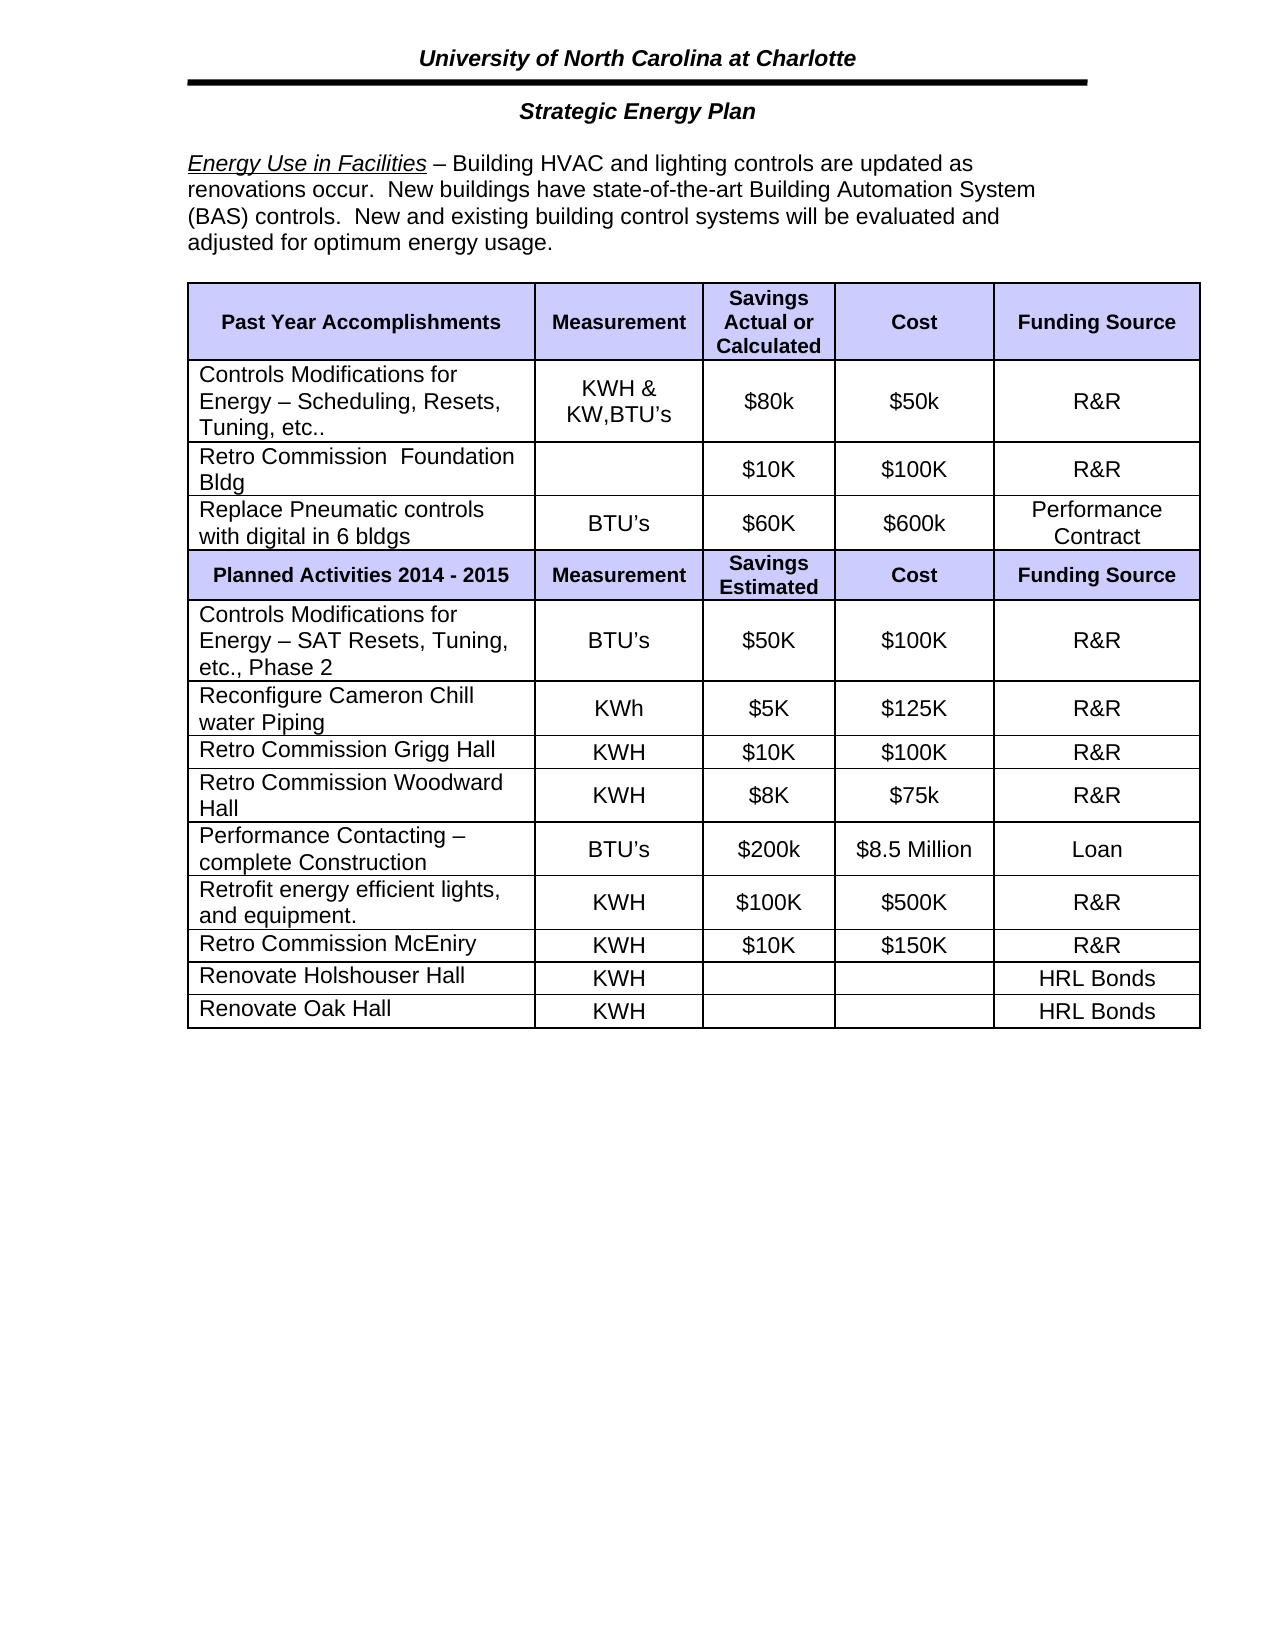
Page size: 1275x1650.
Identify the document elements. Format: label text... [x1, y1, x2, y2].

table_cell $100K [836, 601, 993, 680]
table_cell Retro Commission Grigg Hall [189, 736, 534, 768]
table_cell $10K [704, 443, 834, 495]
table_header Funding Source [995, 284, 1199, 359]
table_cell KWh [536, 682, 702, 735]
table_cell R&R [995, 682, 1199, 735]
table_cell $600k [836, 496, 993, 549]
table_cell Savings Estimated [704, 551, 834, 599]
table_header Cost [836, 284, 993, 359]
table_cell Performance Contract [995, 496, 1199, 549]
table_cell $10K [704, 736, 834, 768]
table_cell HRL Bonds [995, 963, 1199, 994]
table_cell R&R [995, 930, 1199, 961]
table_cell R&R [995, 443, 1199, 495]
table_cell Retro Commission Woodward Hall [189, 769, 534, 821]
table_cell KWH [536, 930, 702, 961]
table_cell Measurement [536, 551, 702, 599]
table_cell $50k [836, 361, 993, 441]
table_cell R&R [995, 601, 1199, 680]
table_cell Retrofit energy efficient lights, and equipment. [189, 876, 534, 929]
table_cell $75k [836, 769, 993, 821]
table_cell Loan [995, 823, 1199, 875]
table_cell Retro Commission McEniry [189, 930, 534, 961]
table_cell Renovate Oak Hall [189, 995, 534, 1027]
table_header Savings Actual or Calculated [704, 284, 834, 359]
table_cell Retro Commission Foundation Bldg [189, 443, 534, 495]
table_cell KWH [536, 963, 702, 994]
table_cell Performance Contacting – complete Construction [189, 823, 534, 875]
table_cell Cost [836, 551, 993, 599]
table_cell $60K [704, 496, 834, 549]
table_cell $150K [836, 930, 993, 961]
table_cell $100K [704, 876, 834, 929]
table_cell [704, 995, 834, 1027]
table_cell $100K [836, 736, 993, 768]
table_header Past Year Accomplishments [189, 284, 534, 359]
table_cell [836, 963, 993, 994]
table_cell KWH [536, 769, 702, 821]
table_cell $80k [704, 361, 834, 441]
table_cell $5K [704, 682, 834, 735]
table_cell HRL Bonds [995, 995, 1199, 1027]
table_cell [704, 963, 834, 994]
table_cell $8K [704, 769, 834, 821]
table_cell $50K [704, 601, 834, 680]
table_cell [536, 443, 702, 495]
table_cell Replace Pneumatic controls with digital in 6 bldgs [189, 496, 534, 549]
table_header Measurement [536, 284, 702, 359]
table_cell R&R [995, 769, 1199, 821]
table_cell BTU’s [536, 496, 702, 549]
table_cell BTU’s [536, 601, 702, 680]
text Energy Use in Facilities – Building HVAC and lighting controls are updated as renovations occur. New buildings have state-of-the-art Building Automation System (BAS) controls. New and existing building control systems will be evaluated and adjusted for optimum energy usage. [187, 150, 1087, 255]
table_cell Planned Activities 2014 - 2015 [189, 551, 534, 599]
table_cell KWH [536, 995, 702, 1027]
table_cell BTU’s [536, 823, 702, 875]
table_cell KWH [536, 736, 702, 768]
table_cell Renovate Holshouser Hall [189, 963, 534, 994]
table_cell Controls Modifications for Energy – SAT Resets, Tuning, etc., Phase 2 [189, 601, 534, 680]
table_cell R&R [995, 361, 1199, 441]
table_cell Funding Source [995, 551, 1199, 599]
table_cell Reconfigure Cameron Chill water Piping [189, 682, 534, 735]
table_cell R&R [995, 736, 1199, 768]
table_cell [836, 995, 993, 1027]
table_cell KWH [536, 876, 702, 929]
table_cell $200k [704, 823, 834, 875]
table_cell $10K [704, 930, 834, 961]
table_cell R&R [995, 876, 1199, 929]
table_cell $8.5 Million [836, 823, 993, 875]
table_cell KWH & KW,BTU’s [536, 361, 702, 441]
table_cell $100K [836, 443, 993, 495]
table_cell Controls Modifications for Energy – Scheduling, Resets, Tuning, etc.. [189, 361, 534, 441]
table_cell $500K [836, 876, 993, 929]
table_cell $125K [836, 682, 993, 735]
